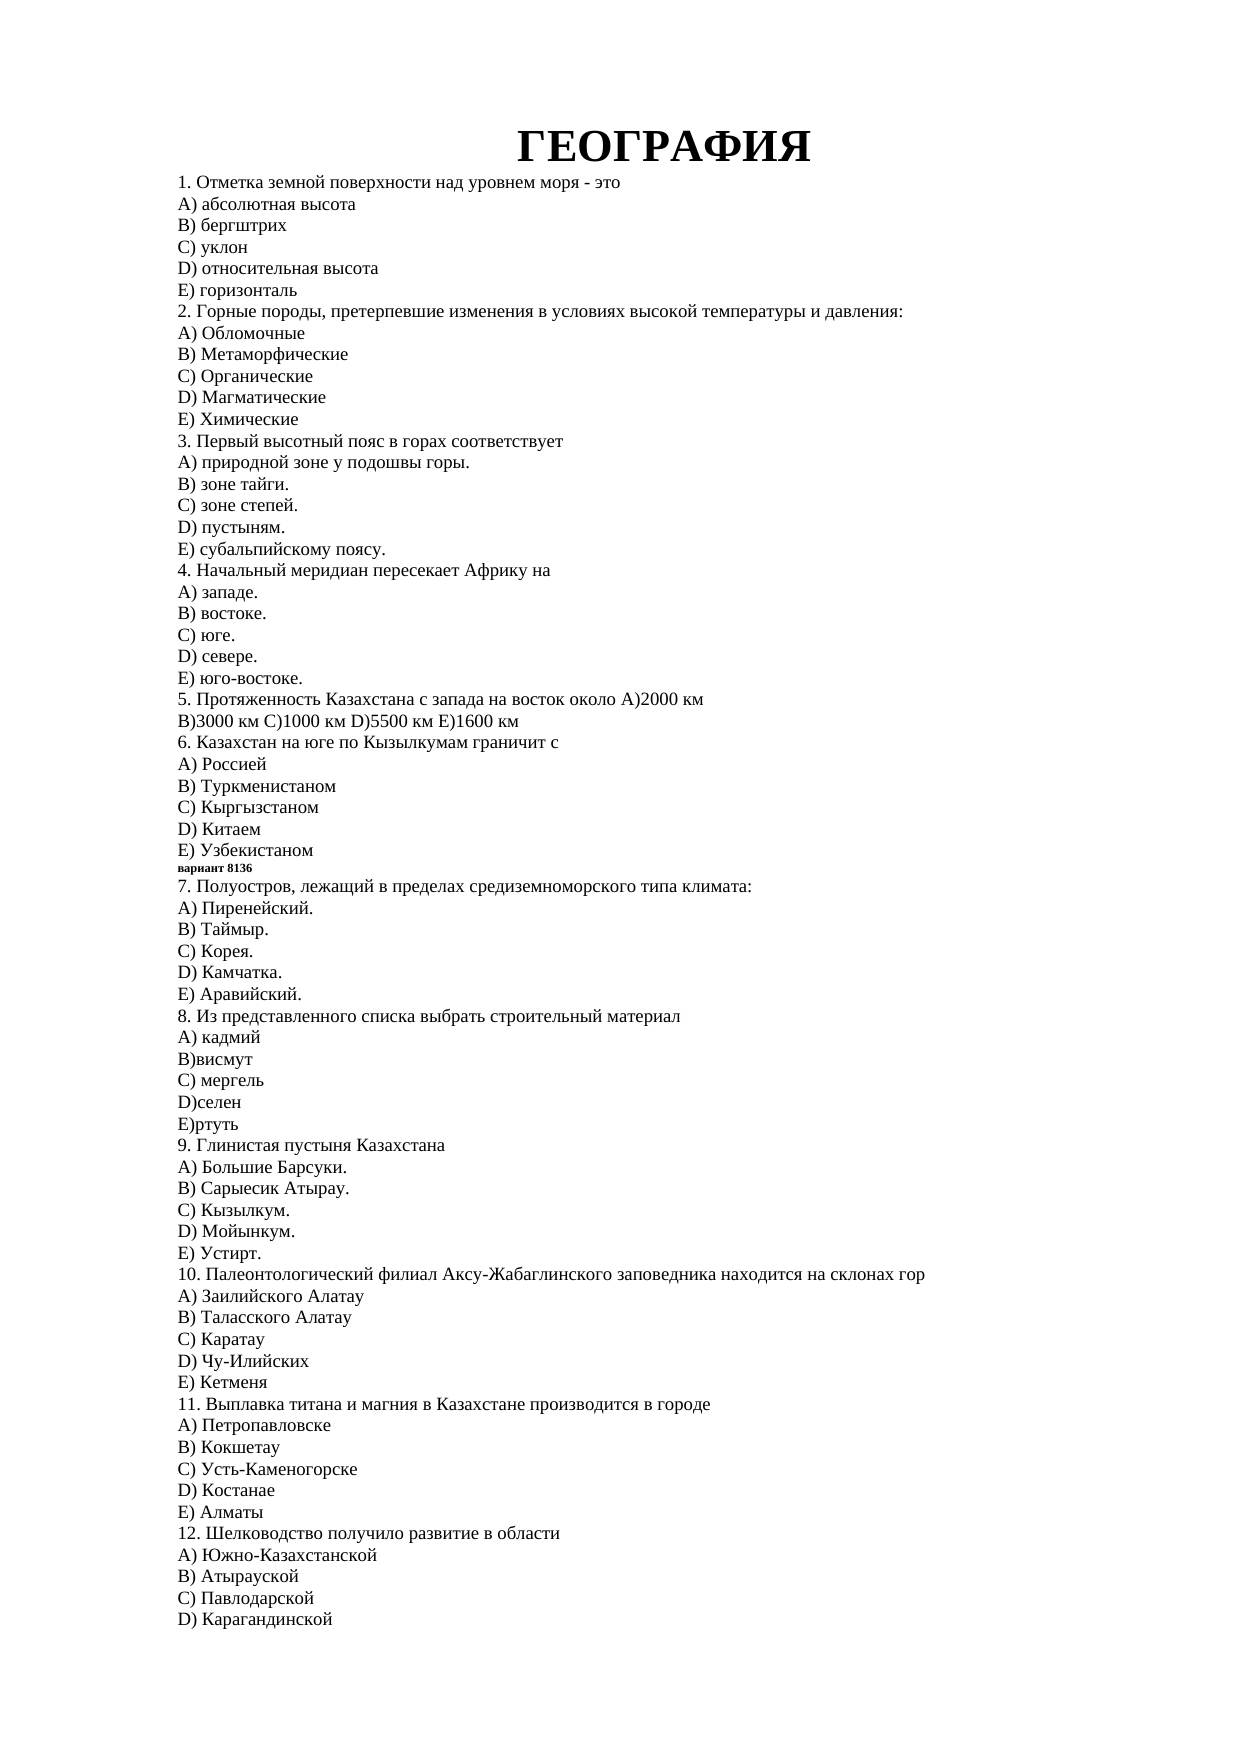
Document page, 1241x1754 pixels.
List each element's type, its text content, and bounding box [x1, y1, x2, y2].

text A) Южно-Казахстанской [177, 1544, 1152, 1565]
text C) юге. [177, 624, 1152, 645]
text D) севере. [177, 645, 1152, 667]
text E) Алматы [177, 1501, 1152, 1522]
text A) абсолютная высота [177, 192, 1152, 214]
text B) Атырауской [177, 1565, 1152, 1587]
text C) Усть-Каменогорске [177, 1457, 1152, 1479]
text A) западе. [177, 581, 1152, 602]
text B) зоне тайги. [177, 473, 1152, 494]
text В) Метаморфические [177, 343, 1152, 365]
text E) Узбекистаном [177, 839, 1152, 861]
text B) Сарыесик Атырау. [177, 1177, 1152, 1199]
text D) Камчатка. [177, 961, 1152, 983]
text С) Органические [177, 365, 1152, 386]
text D) Костанае [177, 1479, 1152, 1501]
text Е)ртуть [177, 1112, 1152, 1134]
text E) Устирт. [177, 1242, 1152, 1263]
text A) Большие Барсуки. [177, 1156, 1152, 1177]
text A) Петропавловске [177, 1414, 1152, 1436]
text 3. Первый высотный пояс в горах соответствует [177, 429, 1152, 451]
text А) кадмий [177, 1026, 1152, 1048]
text 8. Из представленного списка выбрать строительный материал [177, 1004, 1152, 1026]
text E) субальпийскому поясу. [177, 537, 1152, 559]
text D) Китаем [177, 818, 1152, 839]
text D) Мойынкум. [177, 1220, 1152, 1242]
text B) Таласского Алатау [177, 1306, 1152, 1328]
text 12. Шелководство получило развитие в области [177, 1522, 1152, 1544]
text 5. Протяженность Казахстана с запада на восток около А)2000 км [177, 688, 1152, 710]
text B) востоке. [177, 602, 1152, 624]
text D) Карагандинской [177, 1608, 1152, 1630]
text C) уклон [177, 236, 1152, 257]
text вариант 8136 [177, 861, 1152, 875]
text 4. Начальный меридиан пересекает Африку на [177, 559, 1152, 581]
text C) Кыргызстаном [177, 796, 1152, 818]
text B) Туркменистаном [177, 774, 1152, 796]
text A) Заилийского Алатау [177, 1285, 1152, 1306]
text D)селен [177, 1091, 1152, 1112]
text A) Пиренейский. [177, 897, 1152, 918]
text 1. Отметка земной поверхности над уровнем моря - это [177, 171, 1152, 192]
text C) Павлодарской [177, 1587, 1152, 1608]
text B) Кокшетау [177, 1436, 1152, 1457]
text 11. Выплавка титана и магния в Казахстане производится в городе [177, 1393, 1152, 1414]
text B) бергштрих [177, 214, 1152, 236]
text D) относительная высота [177, 257, 1152, 279]
text E) Кетменя [177, 1371, 1152, 1393]
text В)висмут [177, 1048, 1152, 1069]
text ГЕОГРАФИЯ [177, 118, 1152, 171]
text А) Обломочные [177, 322, 1152, 343]
text B) Таймыр. [177, 918, 1152, 940]
text 7. Полуостров, лежащий в пределах средиземноморского типа климата: [177, 875, 1152, 897]
text C) Корея. [177, 940, 1152, 961]
text A) природной зоне у подошвы горы. [177, 451, 1152, 473]
text C) Каратау [177, 1328, 1152, 1349]
text 2. Горные породы, претерпевшие изменения в условиях высокой температуры и давления: [177, 300, 1152, 322]
text E) юго-востоке. [177, 667, 1152, 688]
text 9. Глинистая пустыня Казахстана [177, 1134, 1152, 1156]
text 6. Казахстан на юге по Кызылкумам граничит с [177, 731, 1152, 753]
text D) Чу-Илийских [177, 1349, 1152, 1371]
text E) Химические [177, 408, 1152, 429]
text C) зоне степей. [177, 494, 1152, 516]
text E) горизонталь [177, 279, 1152, 300]
text D) Магматические [177, 386, 1152, 408]
text В)3000 км С)1000 км D)5500 км Е)1600 км [177, 710, 1152, 731]
text C) Кызылкум. [177, 1199, 1152, 1220]
text С) мергель [177, 1069, 1152, 1091]
text A) Россией [177, 753, 1152, 774]
text 10. Палеонтологический филиал Аксу-Жабаглинского заповедника находится на склонах гор [177, 1263, 1152, 1285]
text E) Аравийский. [177, 983, 1152, 1004]
text D) пустыням. [177, 516, 1152, 537]
